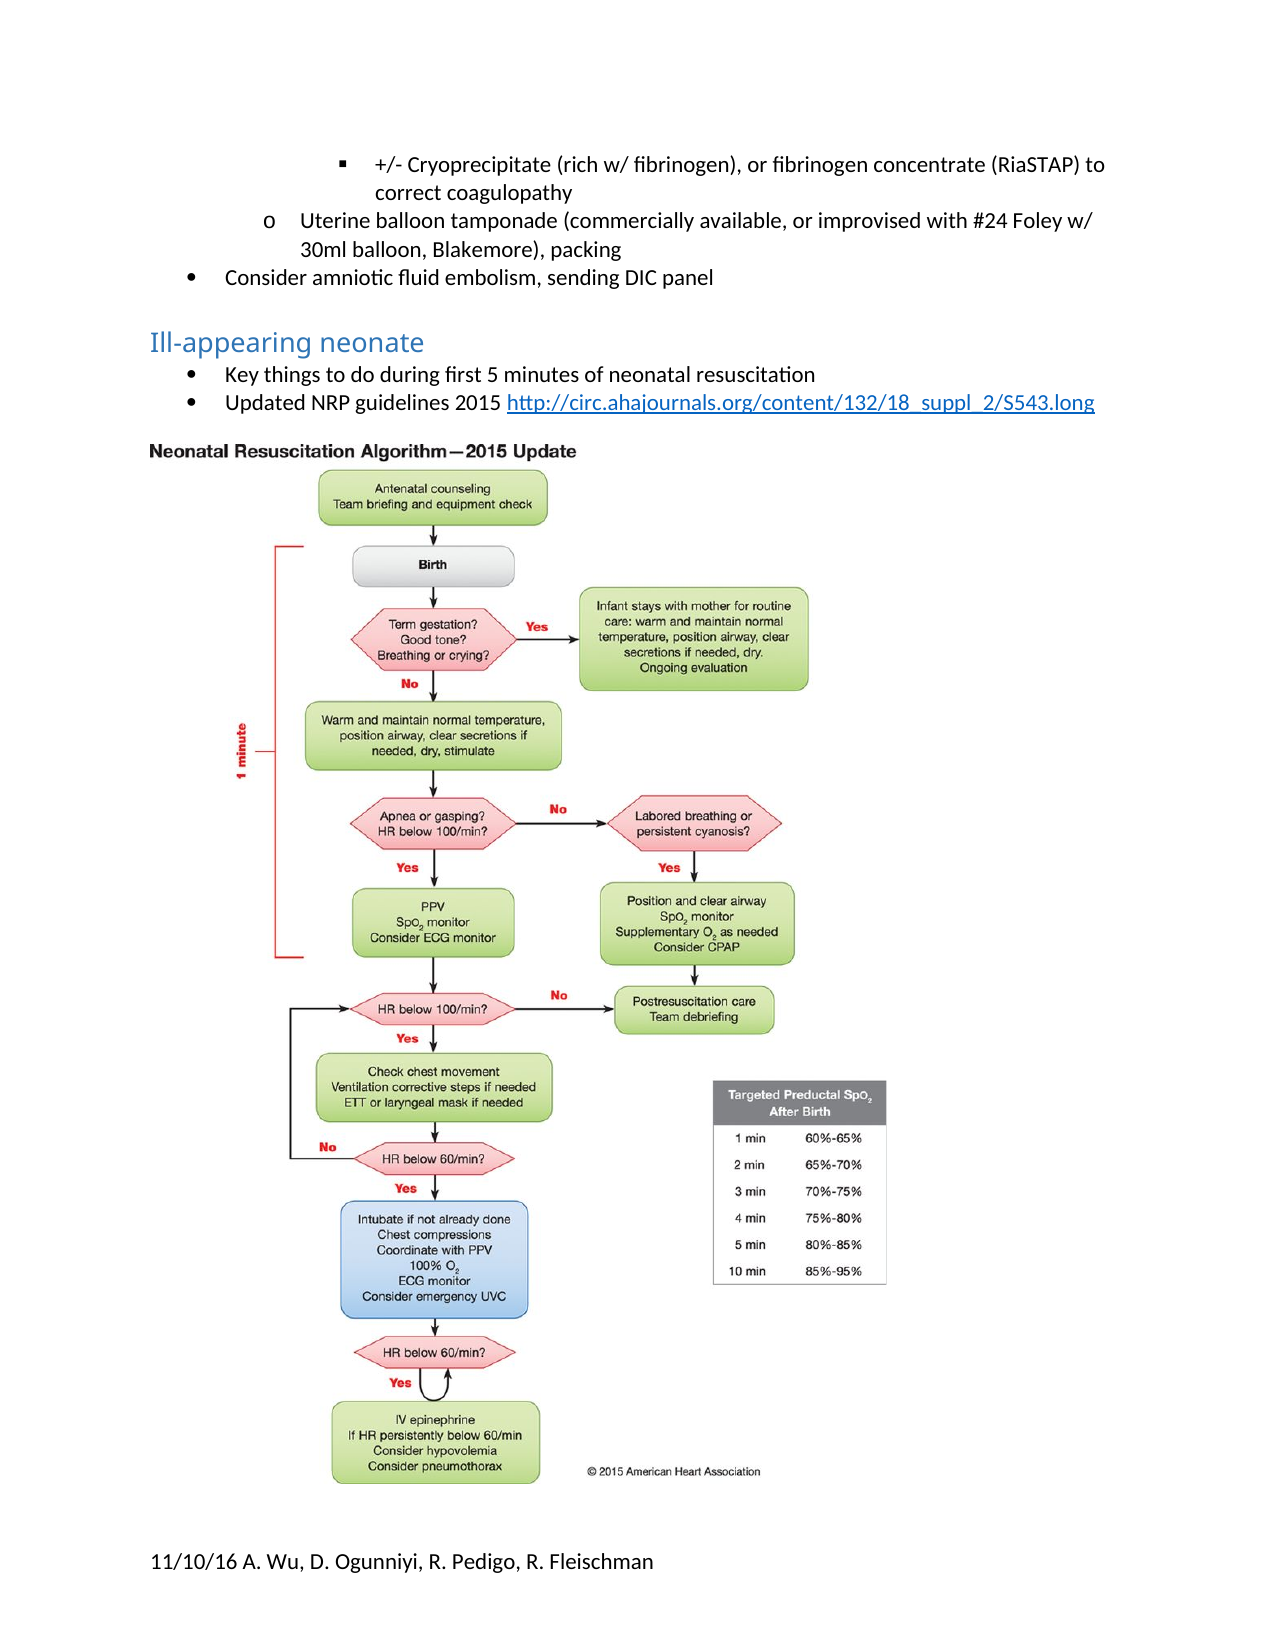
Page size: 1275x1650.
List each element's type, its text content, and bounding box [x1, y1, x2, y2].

picture [150, 444, 887, 1484]
list Uterine balloon tamponade (commercially available, or improvised with #24 Foley w/ 30ml balloon, Blakemore), packing [262, 206, 1125, 263]
list +/- Cryoprecipitate (rich w/ fibrinogen), or fibrinogen concentrate (RiaSTAP) to correct coagulopathy [337, 150, 1125, 206]
list Key things to do during first 5 minutes of neonatal resuscitation [187, 360, 1125, 388]
list Updated NRP guidelines 2015 http://circ.ahajournals.org/content/132/18_suppl_2/S543.long [187, 388, 1125, 416]
subtitle Ill-appearing neonate [150, 323, 1125, 360]
list Consider amniotic fluid embolism, sending DIC panel [187, 263, 1125, 291]
